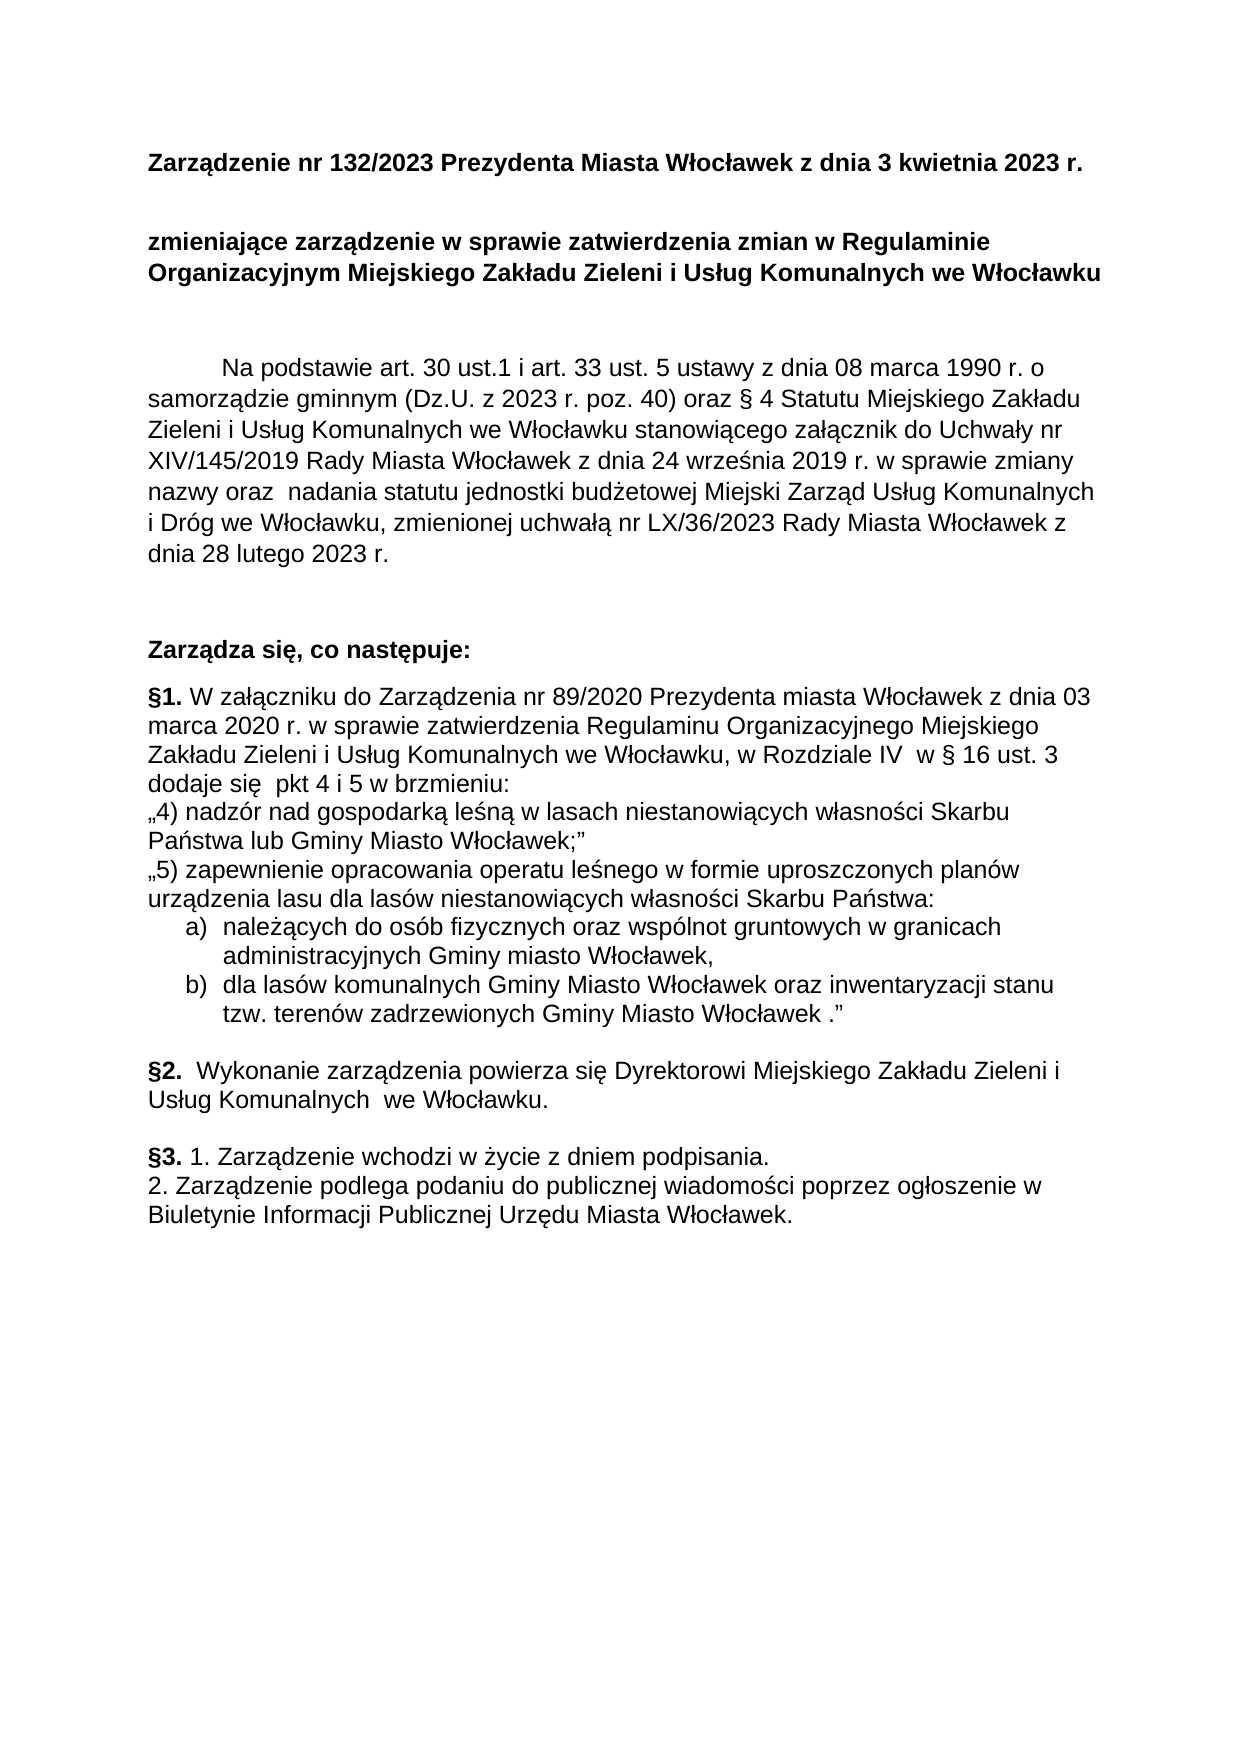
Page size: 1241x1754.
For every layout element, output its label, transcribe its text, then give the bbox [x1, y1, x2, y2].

text zmieniające zarządzenie w sprawie zatwierdzenia zmian w Regulaminie Organizacyjnym Miejskiego Zakładu Zieleni i Usług Komunalnych we Włocławku [148, 226, 1104, 286]
list dla lasów komunalnych Gminy Miasto Włocławek oraz inwentaryzacji stanu tzw. terenów zadrzewionych Gminy Miasto Włocławek .” [185, 970, 1104, 1027]
list należących do osób fizycznych oraz wspólnot gruntowych w granicach administracyjnych Gminy miasto Włocławek, [185, 912, 1104, 970]
text Zarządza się, co następuje: [148, 634, 1104, 663]
text „5) zapewnienie opracowania operatu leśnego w formie uproszczonych planów urządzenia lasu dla lasów niestanowiących własności Skarbu Państwa: [148, 855, 1104, 912]
text §2. Wykonanie zarządzenia powierza się Dyrektorowi Miejskiego Zakładu Zieleni i Usług Komunalnych we Włocławku. [148, 1056, 1104, 1113]
text „4) nadzór nad gospodarką leśną w lasach niestanowiących własności Skarbu Państwa lub Gminy Miasto Włocławek;” [148, 797, 1104, 855]
text Na podstawie art. 30 ust.1 i art. 33 ust. 5 ustawy z dnia 08 marca 1990 r. o samorządzie gminnym (Dz.U. z 2023 r. poz. 40) oraz § 4 Statutu Miejskiego Zakładu Zieleni i Usług Komunalnych we Włocławku stanowiącego załącznik do Uchwały nr XIV/145/2019 Rady Miasta Włocławek z dnia 24 września 2019 r. w sprawie zmiany nazwy oraz nadania statutu jednostki budżetowej Miejski Zarząd Usług Komunalnych i Dróg we Włocławku, zmienionej uchwałą nr LX/36/2023 Rady Miasta Włocławek z dnia 28 lutego 2023 r. [148, 353, 1104, 568]
text §3. 1. Zarządzenie wchodzi w życie z dniem podpisania. [148, 1142, 1104, 1171]
subtitle Zarządzenie nr 132/2023 Prezydenta Miasta Włocławek z dnia 3 kwietnia 2023 r. [148, 148, 1104, 176]
text §1. W załączniku do Zarządzenia nr 89/2020 Prezydenta miasta Włocławek z dnia 03 marca 2020 r. w sprawie zatwierdzenia Regulaminu Organizacyjnego Miejskiego Zakładu Zieleni i Usług Komunalnych we Włocławku, w Rozdziale IV w § 16 ust. 3 dodaje się pkt 4 i 5 w brzmieniu: [148, 682, 1104, 797]
text 2. Zarządzenie podlega podaniu do publicznej wiadomości poprzez ogłoszenie w Biuletynie Informacji Publicznej Urzędu Miasta Włocławek. [148, 1171, 1104, 1228]
